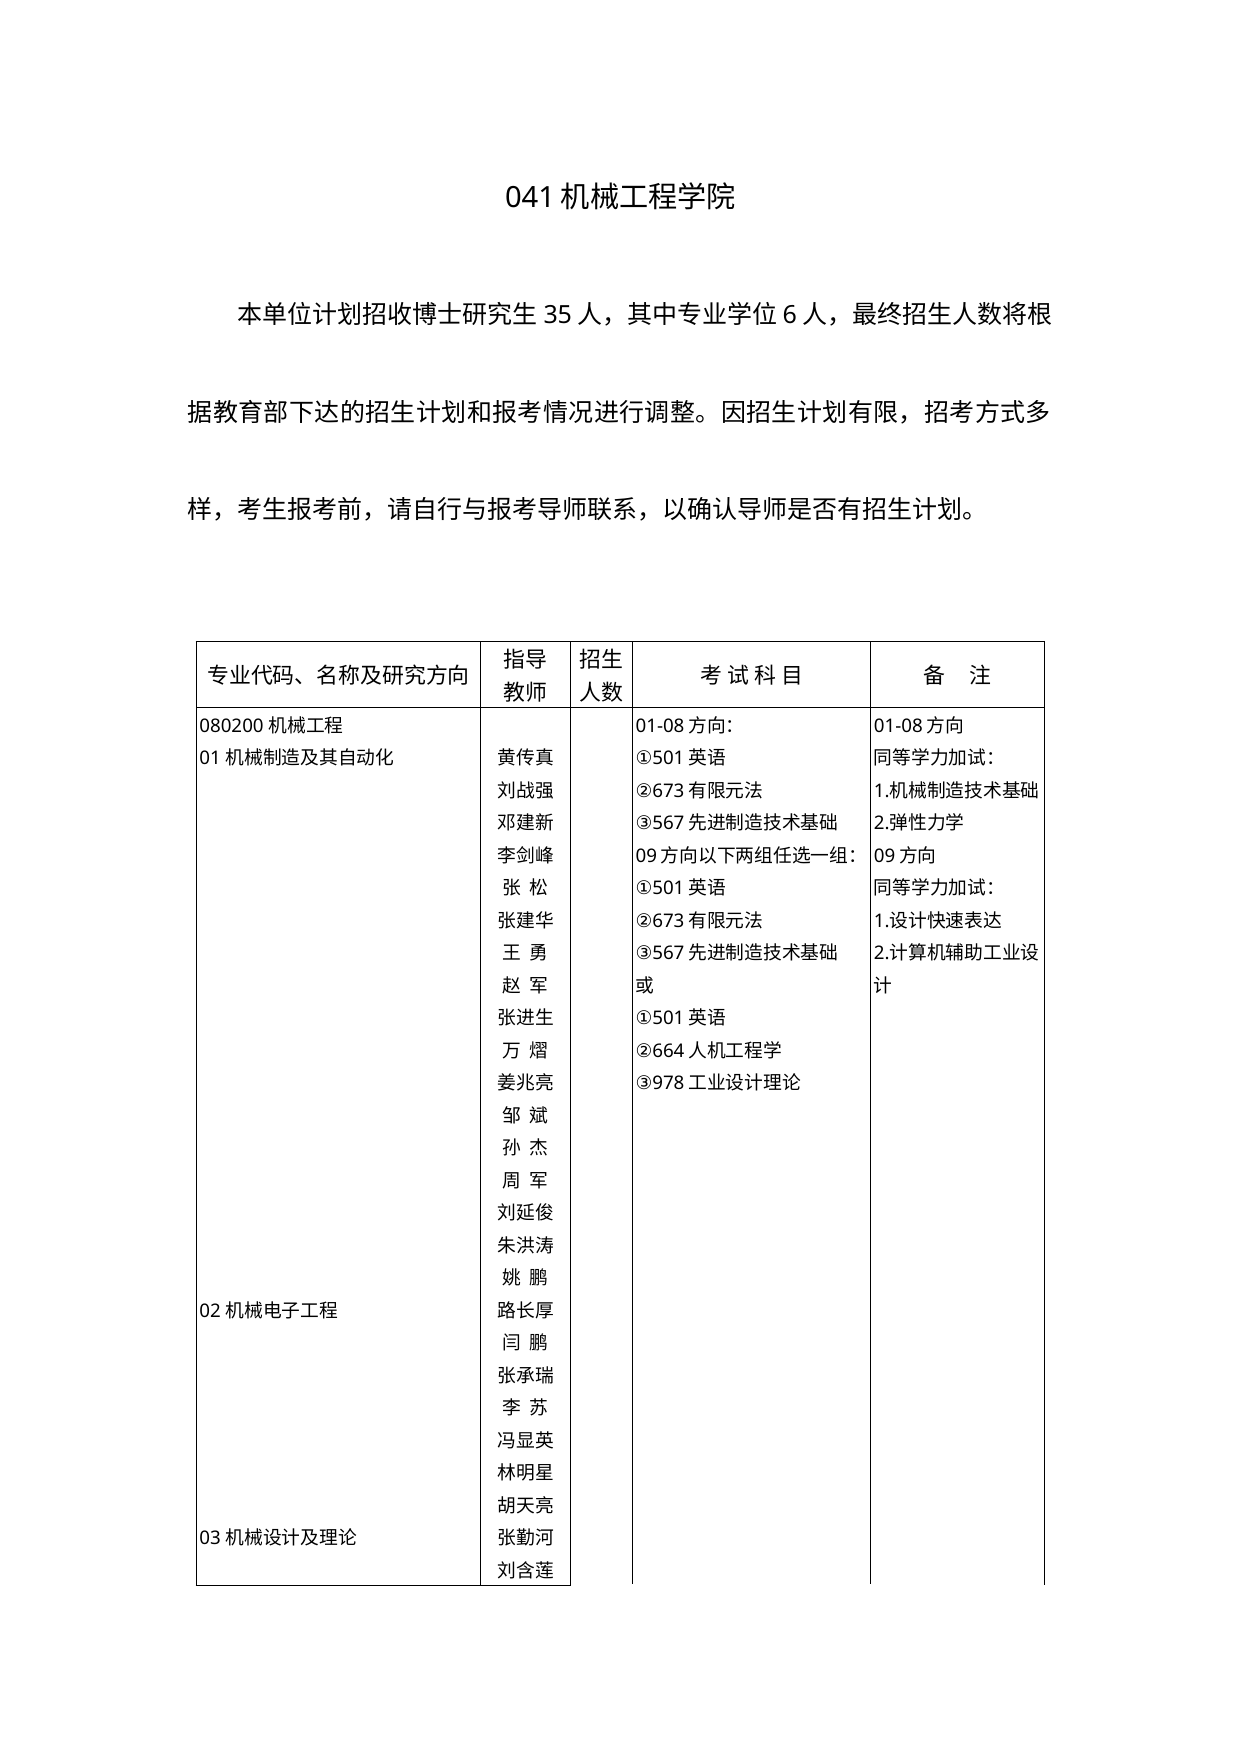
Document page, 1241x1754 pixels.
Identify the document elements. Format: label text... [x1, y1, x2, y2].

table_header 考 试 科 目 [633, 642, 870, 707]
table_header 招生 人数 [571, 642, 632, 707]
text 本单位计划招收博士研究生35人，其中专业学位6人，最终招生人数将根据教育部下达的招生计划和报考情况进行调整。因招生计划有限，招考方式多样，考生报考前，请自行与报考导师联系，以确认导师是否有招生计划。 [187, 281, 1053, 541]
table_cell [871, 708, 1044, 1585]
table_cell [197, 708, 480, 1585]
table_header 备 注 [871, 642, 1044, 707]
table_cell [481, 708, 570, 1585]
text 041机械工程学院 [187, 162, 1053, 227]
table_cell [633, 708, 871, 1585]
table_header 专业代码、名称及研究方向 [197, 642, 480, 707]
table_cell [571, 708, 632, 1585]
table_header 指导 教师 [481, 642, 570, 707]
